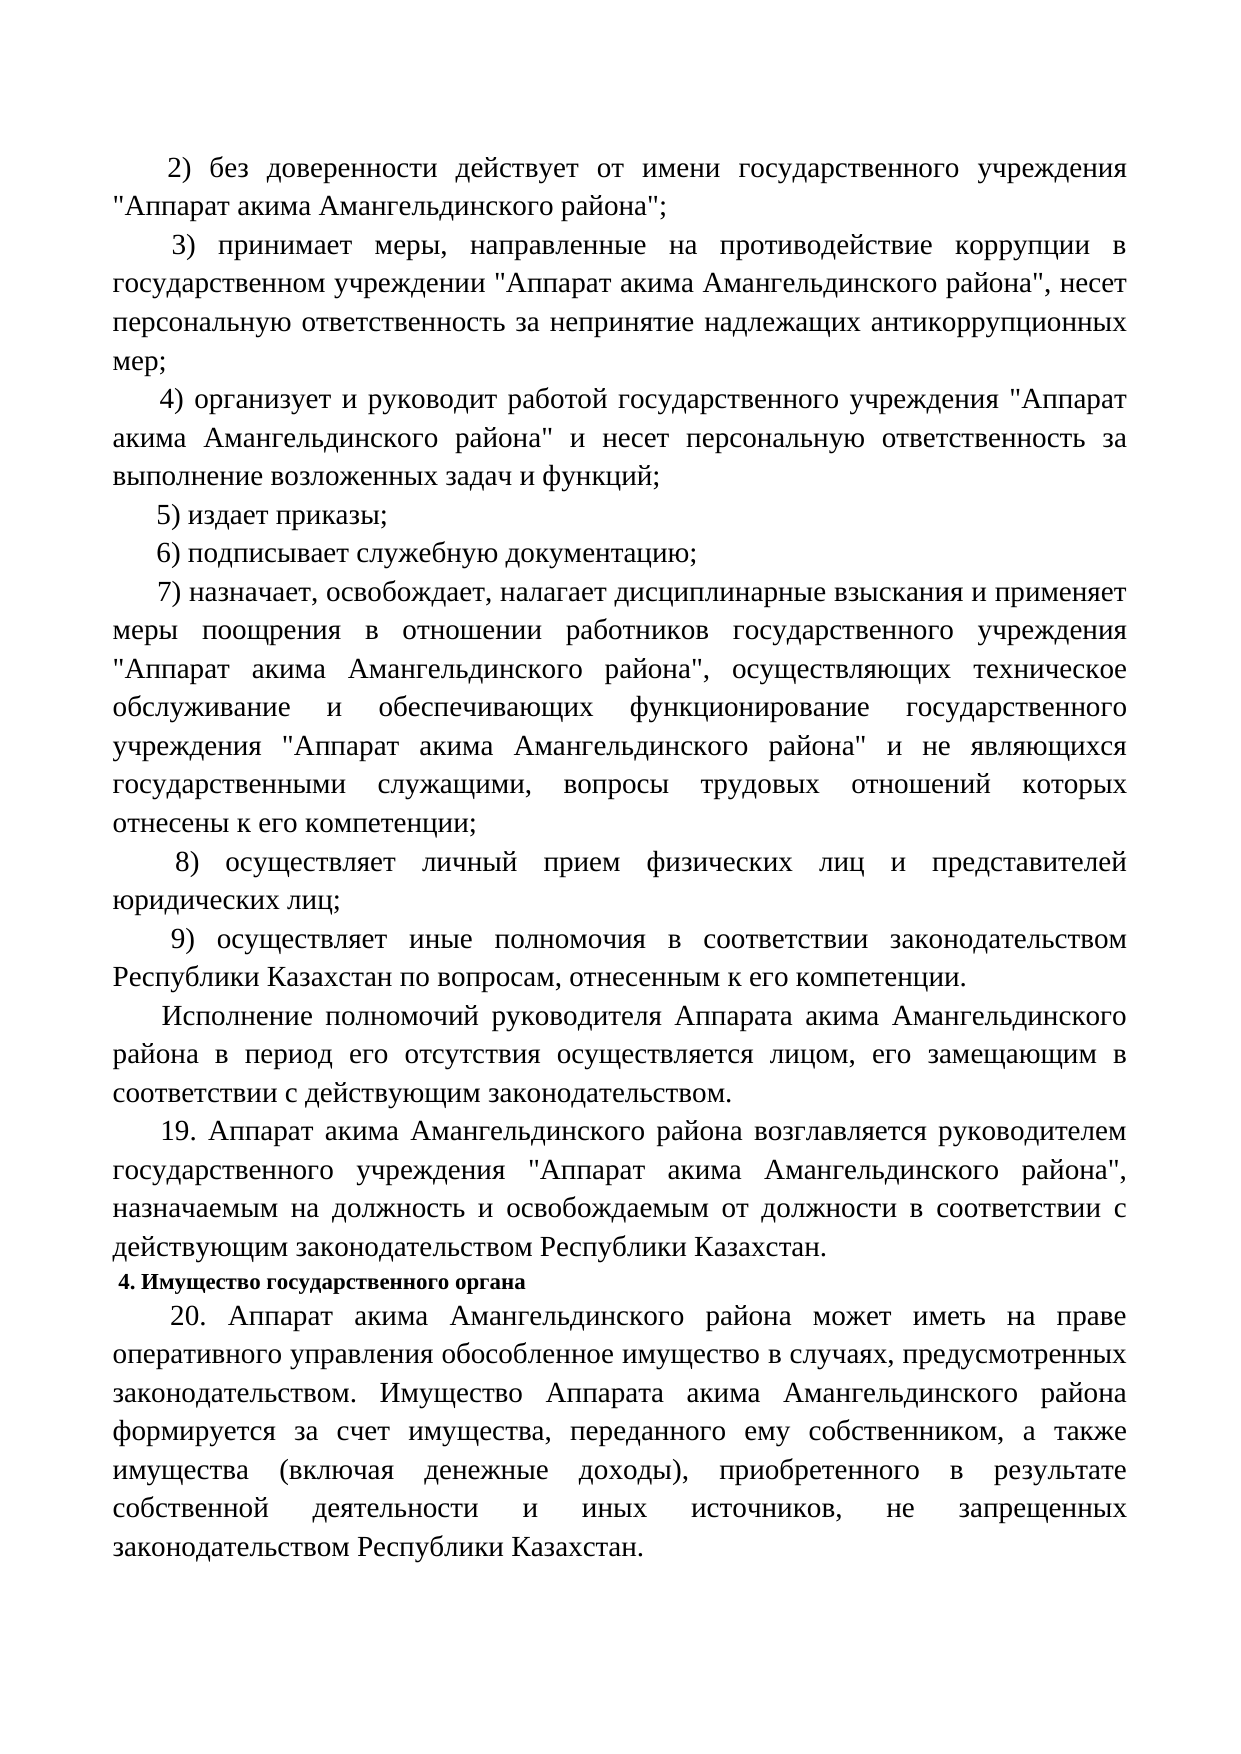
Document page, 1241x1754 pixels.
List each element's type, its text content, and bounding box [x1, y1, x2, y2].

text 19. Аппарат акима Амангельдинского района возглавляется руководителем государственного учреждения "Аппарат акима Амангельдинского района", назначаемым на должность и освобождаемым от должности в соответствии с действующим законодательством Республики Казахстан. [112, 1113, 1128, 1263]
text 2) без доверенности действует от имени государственного учреждения "Аппарат акима Амангельдинского района"; [112, 150, 1128, 222]
text 4. Имущество государственного органа [112, 1268, 1128, 1294]
text 20. Аппарат акима Амангельдинского района может иметь на праве оперативного управления обособленное имущество в случаях, предусмотренных законодательством. Имущество Аппарата акима Амангельдинского района формируется за счет имущества, переданного ему собственником, а также имущества (включая денежные доходы), приобретенного в результате собственной деятельности и иных источников, не запрещенных законодательством Республики Казахстан. [112, 1298, 1128, 1563]
text 3) принимает меры, направленные на противодействие коррупции в государственном учреждении "Аппарат акима Амангельдинского района", несет персональную ответственность за непринятие надлежащих антикоррупционных мер; [112, 227, 1128, 376]
text 9) осуществляет иные полномочия в соответствии законодательством Республики Казахстан по вопросам, отнесенным к его компетенции. [112, 921, 1128, 993]
text Исполнение полномочий руководителя Аппарата акима Амангельдинского района в период его отсутствия осуществляется лицом, его замещающим в соответствии с действующим законодательством. [112, 998, 1128, 1108]
text 5) издает приказы; [112, 497, 1128, 530]
text 6) подписывает служебную документацию; [112, 535, 1128, 569]
text 7) назначает, освобождает, налагает дисциплинарные взыскания и применяет меры поощрения в отношении работников государственного учреждения "Аппарат акима Амангельдинского района", осуществляющих техническое обслуживание и обеспечивающих функционирование государственного учреждения "Аппарат акима Амангельдинского района" и не являющихся государственными служащими, вопросы трудовых отношений которых отнесены к его компетенции; [112, 574, 1128, 839]
text 8) осуществляет личный прием физических лиц и представителей юридических лиц; [112, 844, 1128, 916]
text 4) организует и руководит работой государственного учреждения "Аппарат акима Амангельдинского района" и несет персональную ответственность за выполнение возложенных задач и функций; [112, 381, 1128, 492]
